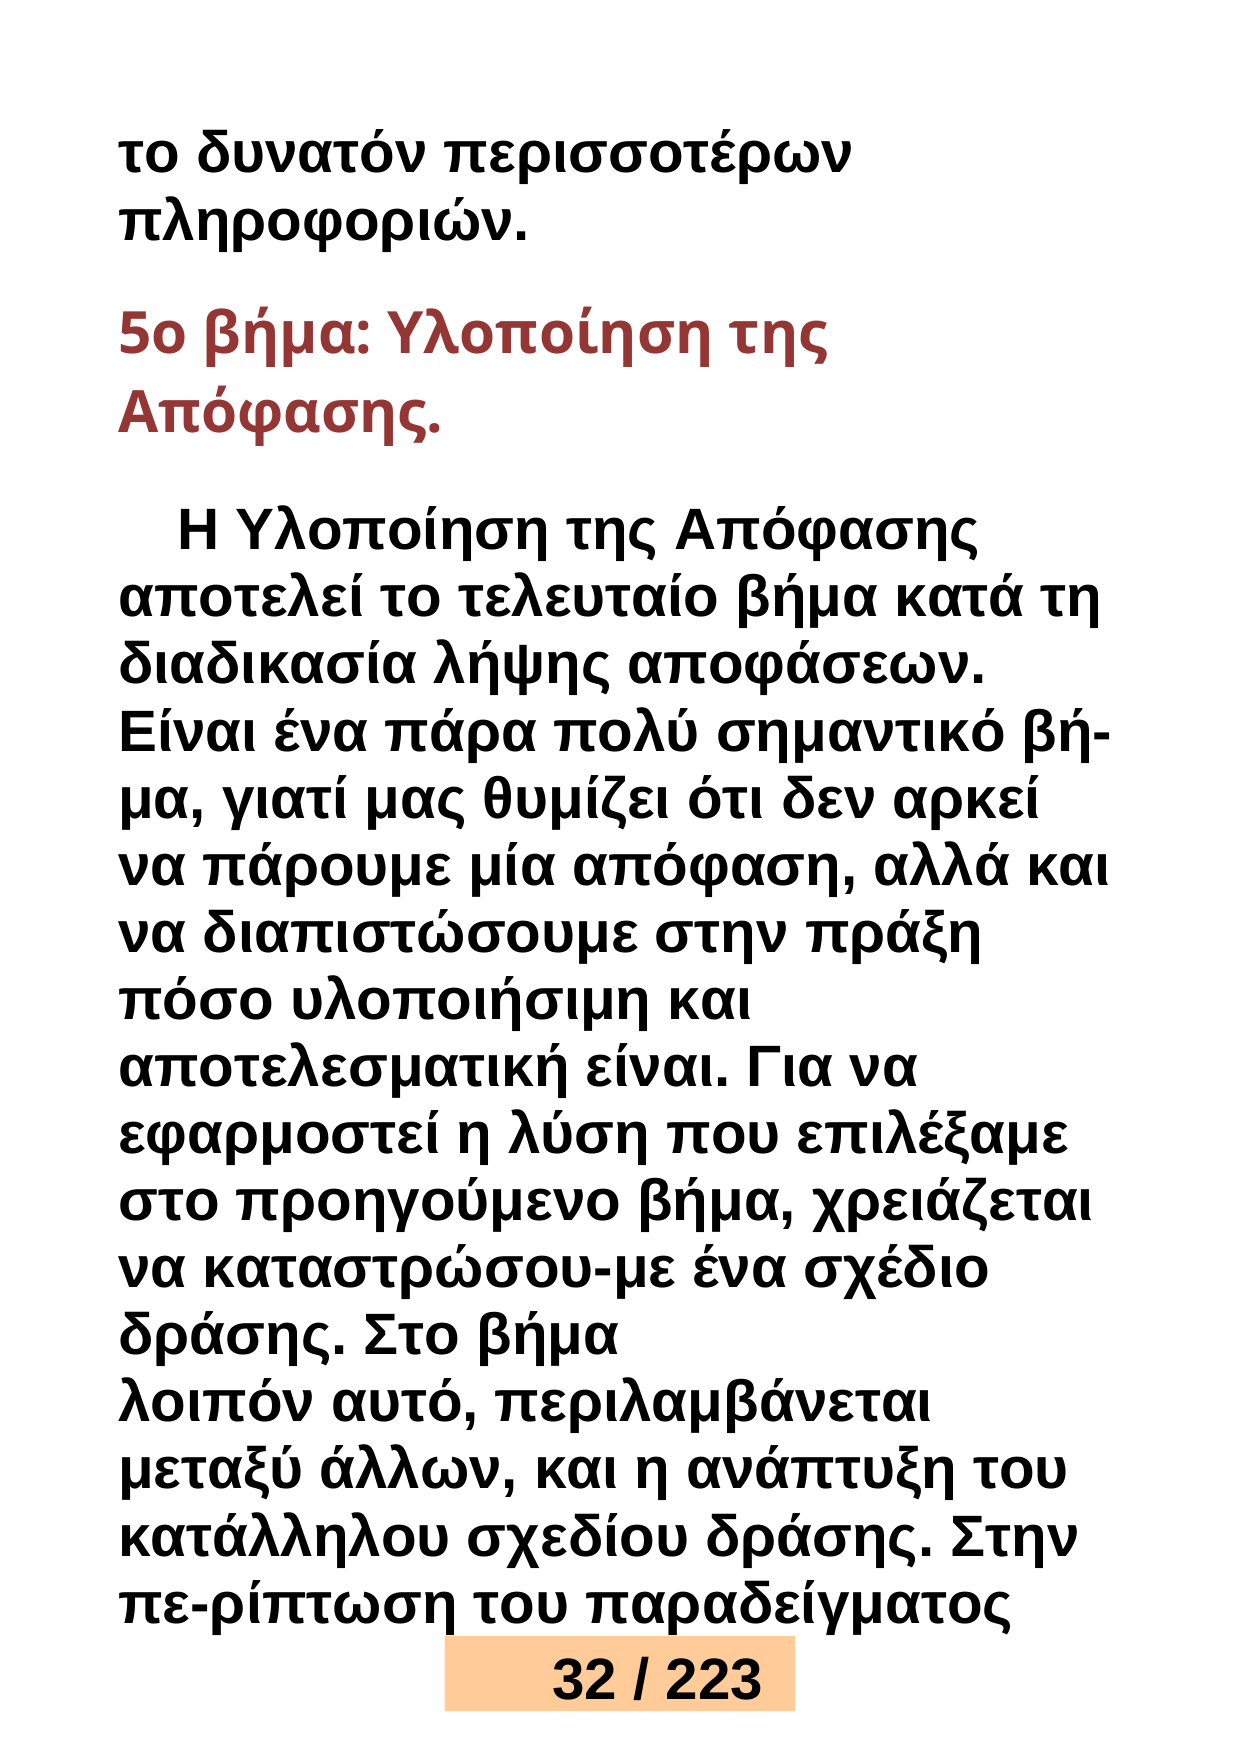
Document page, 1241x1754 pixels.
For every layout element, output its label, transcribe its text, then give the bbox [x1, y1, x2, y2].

text Η Υλοποίηση της Απόφασης αποτελεί το τελευταίο βήμα κατά τη διαδικασία λήψης αποφάσεων. Είναι ένα πάρα πολύ σημαντικό βή-μα, γιατί μας θυμίζει ότι δεν αρκεί να πάρουμε μία απόφαση, αλλά και να διαπιστώσουμε στην πράξη πόσο υλοποιήσιμη και αποτελεσματική είναι. Για να εφαρμοστεί η λύση που επιλέξαμε στο προηγούμενο βήμα, χρειάζεται να καταστρώσου-με ένα σχέδιο δράσης. Στο βήμα [118, 495, 1122, 1367]
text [118, 1367, 1122, 1636]
text 5ο βήμα: Υλοποίηση της Απόφασης. [118, 291, 1122, 450]
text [118, 118, 1122, 252]
